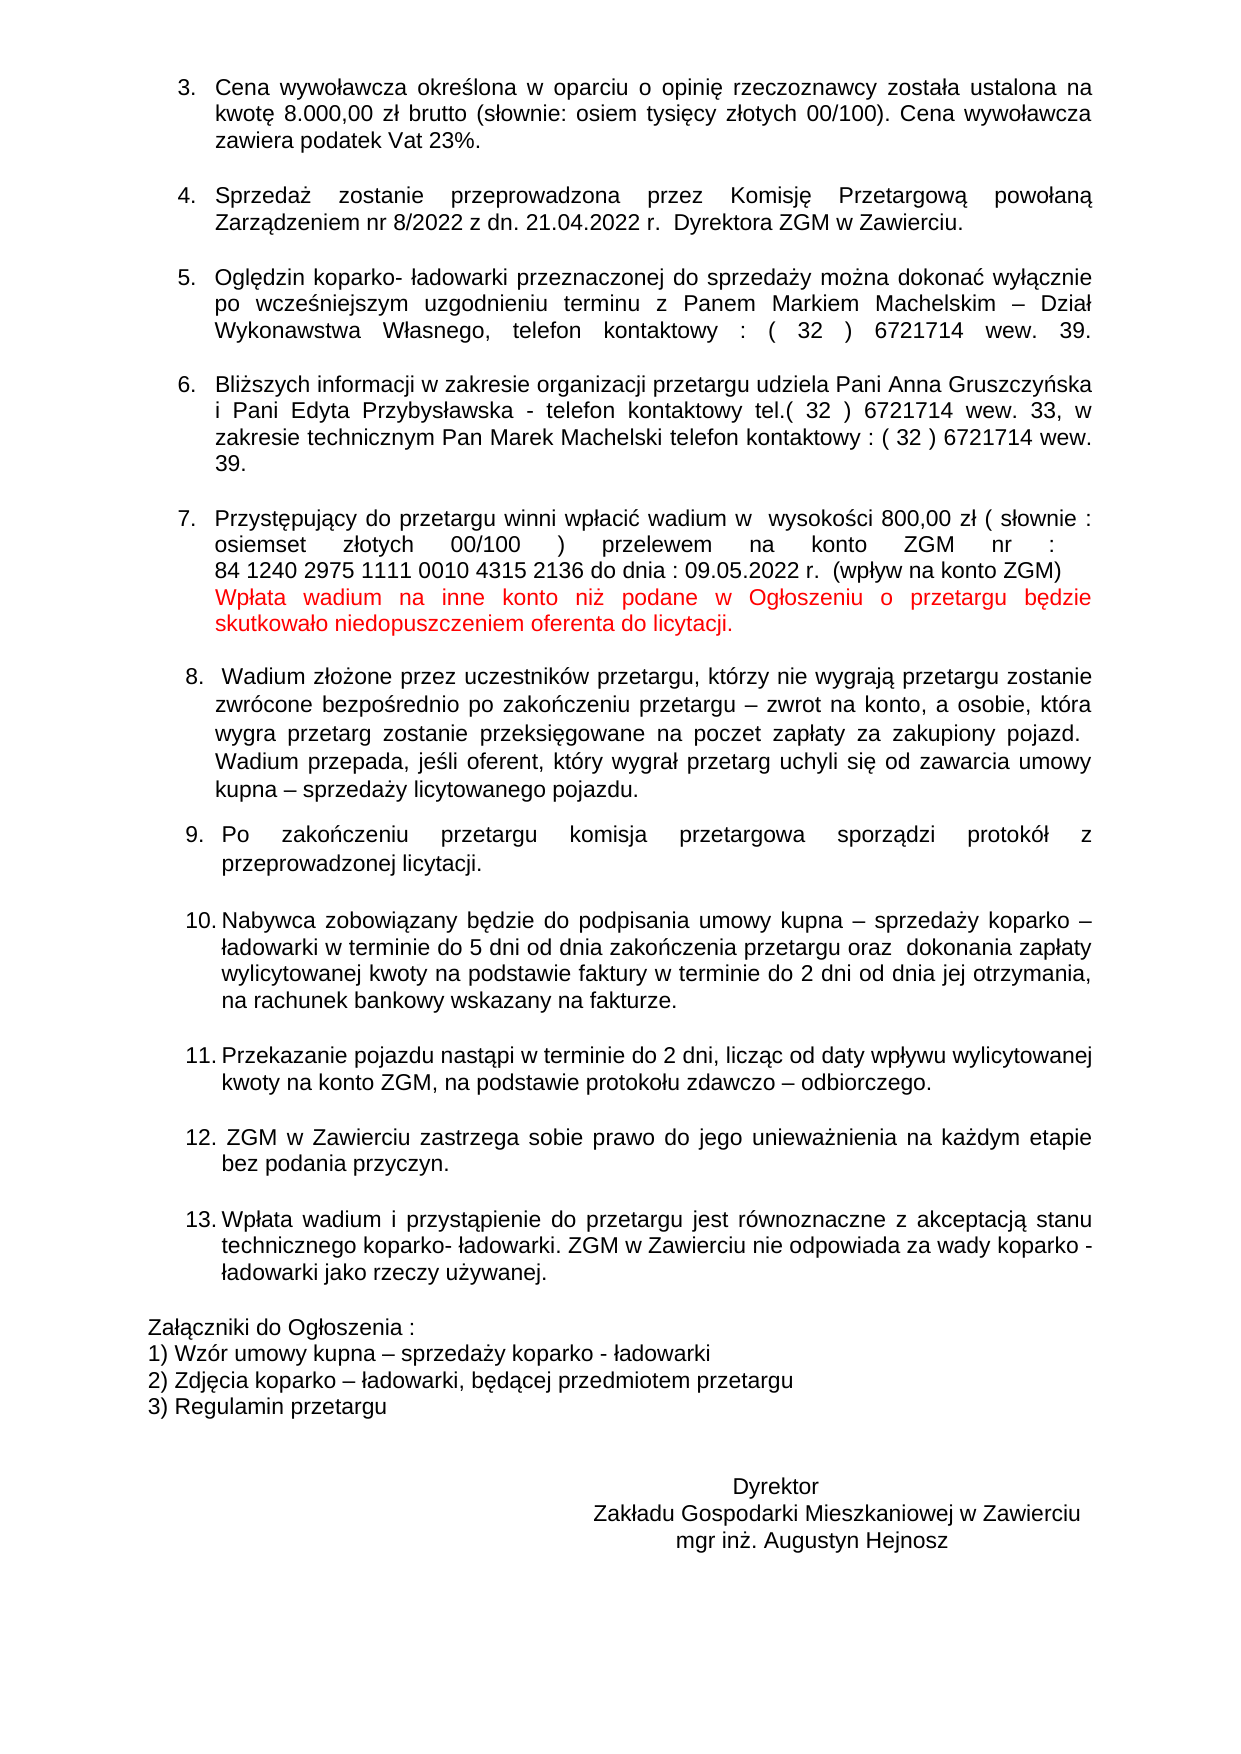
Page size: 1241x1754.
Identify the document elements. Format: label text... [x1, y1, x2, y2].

text Załączniki do Ogłoszenia : [148, 1314, 1093, 1340]
text 8. Wadium złożone przez uczestników przetargu, którzy nie wygrają przetargu zostanie zwrócone bezpośrednio po zakończeniu przetargu – zwrot na konto, a osobie, która wygra przetarg zostanie przeksięgowane na poczet zapłaty za zakupiony pojazd. Wadium przepada, jeśli oferent, który wygrał przetarg uchyli się od zawarcia umowy kupna – sprzedaży licytowanego pojazdu. [185, 663, 1093, 803]
text 10. Nabywca zobowiązany będzie do podpisania umowy kupna – sprzedaży koparko – ładowarki w terminie do 5 dni od dnia zakończenia przetargu oraz dokonania zapłaty wylicytowanej kwoty na podstawie faktury w terminie do 2 dni od dnia jej otrzymania, na rachunek bankowy wskazany na fakturze. [185, 907, 1093, 1013]
list Oględzin koparko- ładowarki przeznaczonej do sprzedaży można dokonać wyłącznie po wcześniejszym uzgodnieniu terminu z Panem Markiem Machelskim – Dział Wykonawstwa Własnego, telefon kontaktowy : ( 32 ) 6721714 wew. 39. [177, 264, 1093, 371]
list Bliższych informacji w zakresie organizacji przetargu udziela Pani Anna Gruszczyńska i Pani Edyta Przybysławska - telefon kontaktowy tel.( 32 ) 6721714 wew. 33, w zakresie technicznym Pan Marek Machelski telefon kontaktowy : ( 32 ) 6721714 wew. 39. [177, 371, 1093, 504]
text 1) Wzór umowy kupna – sprzedaży koparko - ładowarki [148, 1340, 1093, 1367]
text 11. Przekazanie pojazdu nastąpi w terminie do 2 dni, licząc od daty wpływu wylicytowanej kwoty na konto ZGM, na podstawie protokołu zdawczo – odbiorczego. [185, 1042, 1093, 1095]
text 9. Po zakończeniu przetargu komisja przetargowa sporządzi protokół z przeprowadzonej licytacji. [185, 821, 1093, 876]
text 12. ZGM w Zawierciu zastrzega sobie prawo do jego unieważnienia na każdym etapie bez podania przyczyn. [185, 1124, 1093, 1177]
text 2) Zdjęcia koparko – ładowarki, będącej przedmiotem przetargu [148, 1367, 1093, 1393]
list Cena wywoławcza określona w oparciu o opinię rzeczoznawcy została ustalona na kwotę 8.000,00 zł brutto (słownie: osiem tysięcy złotych 00/100). Cena wywoławcza zawiera podatek Vat 23%. [177, 74, 1093, 153]
list Przystępujący do przetargu winni wpłacić wadium w wysokości 800,00 zł ( słownie : osiemset złotych 00/100 ) przelewem na konto ZGM nr : 84 1240 2975 1111 0010 4315 2136 do dnia : 09.05.2022 r. (wpływ na konto ZGM) [177, 504, 1093, 583]
text 13. Wpłata wadium i przystąpienie do przetargu jest równoznaczne z akceptacją stanu technicznego koparko- ładowarki. ZGM w Zawierciu nie odpowiada za wady koparko - ładowarki jako rzeczy używanej. [185, 1206, 1093, 1285]
list Wpłata wadium na inne konto niż podane w Ogłoszeniu o przetargu będzie skutkowało niedopuszczeniem oferenta do licytacji. [215, 583, 1093, 636]
text 3) Regulamin przetargu Dyrektor Zakładu Gospodarki Mieszkaniowej w Zawierciu mgr inż. Augustyn Hejnosz [148, 1393, 1093, 1609]
list Sprzedaż zostanie przeprowadzona przez Komisję Przetargową powołaną Zarządzeniem nr 8/2022 z dn. 21.04.2022 r. Dyrektora ZGM w Zawierciu. [177, 182, 1093, 235]
